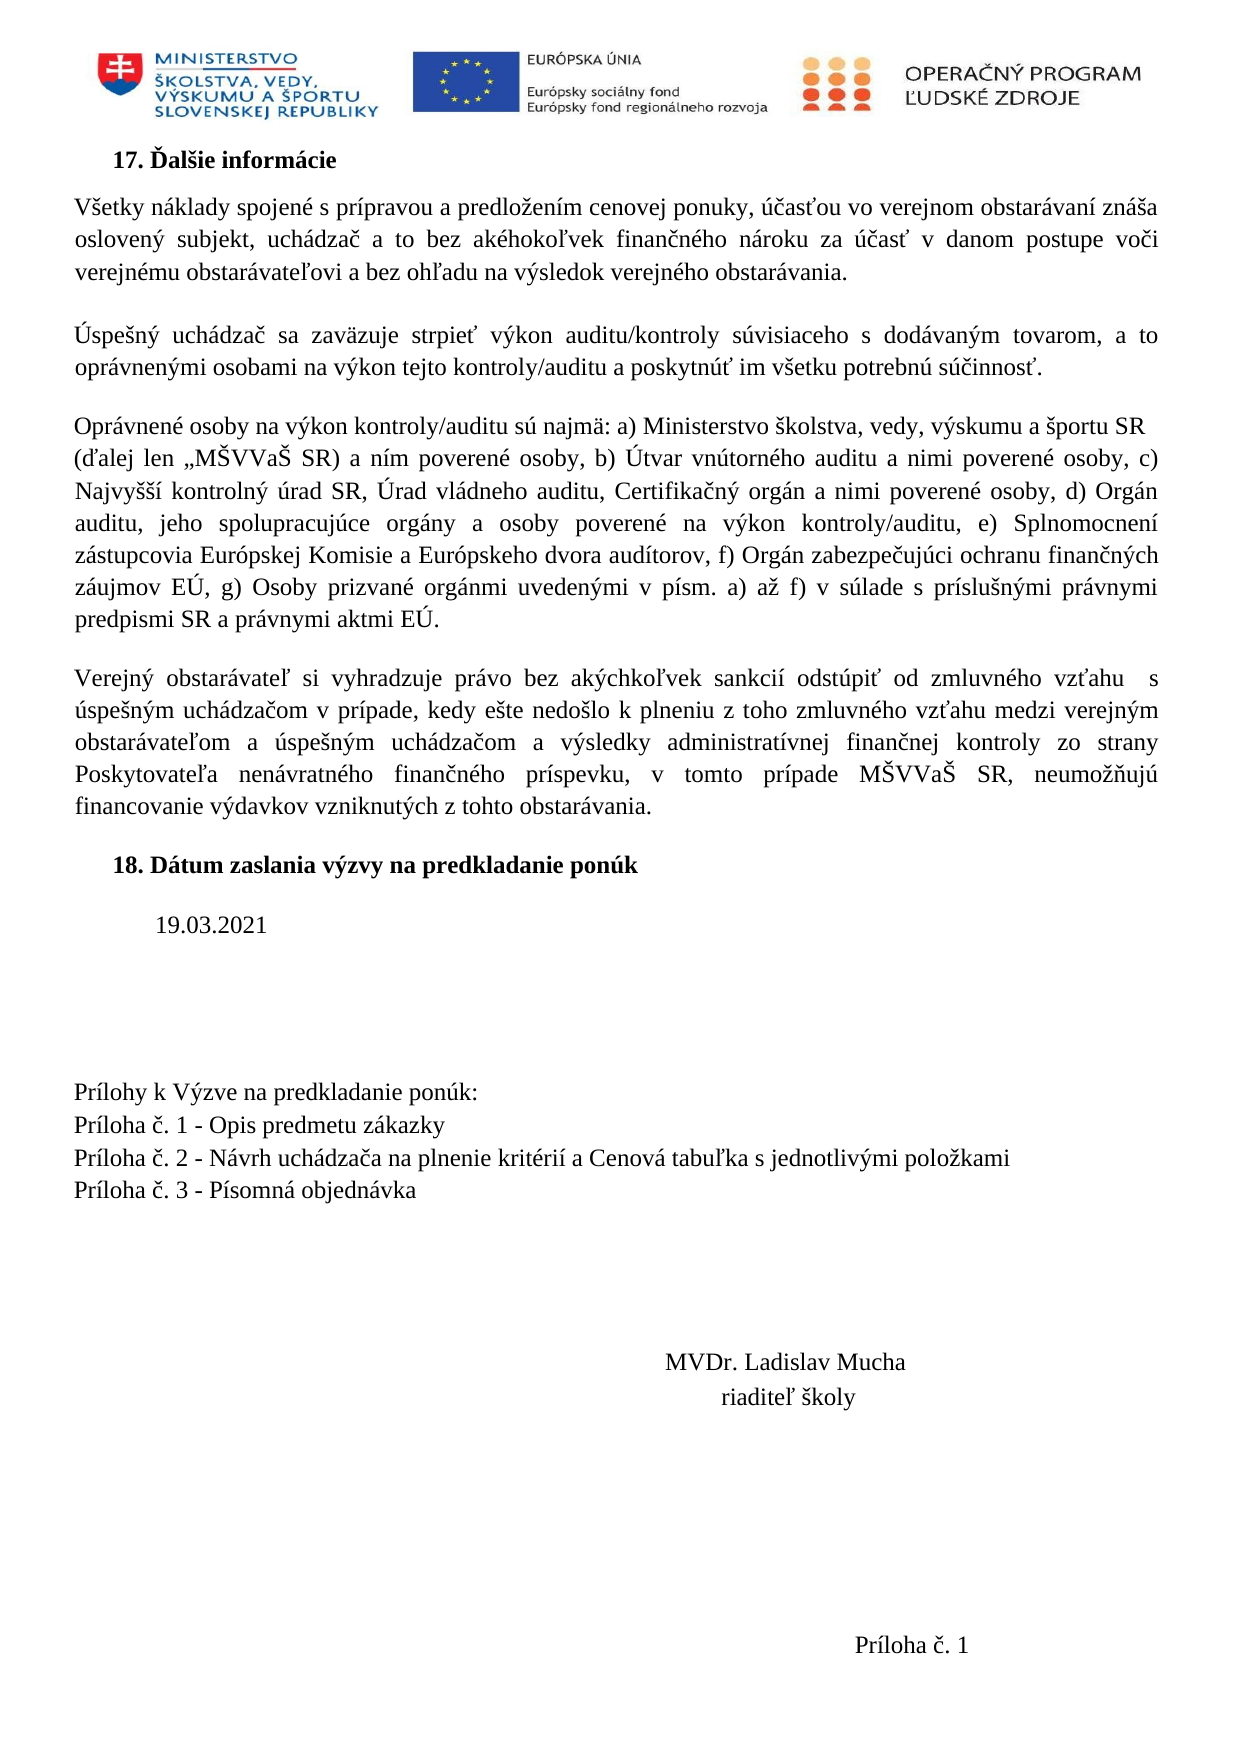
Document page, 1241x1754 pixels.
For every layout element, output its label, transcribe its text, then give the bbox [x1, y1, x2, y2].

text Prílohy k Výzve na predkladanie ponúk: [73, 1077, 1159, 1106]
text Príloha č. 1 [178, 1630, 969, 1658]
picture [789, 39, 1148, 105]
text Úspešný uchádzač sa zaväzuje strpieť výkon auditu/kontroly súvisiaceho s dodávaným tovarom, a to oprávnenými osobami na výkon tejto kontroly/auditu a poskytnúť im všetku potrebnú súčinnosť. [73, 320, 1159, 381]
list Ďalšie informácie [112, 105, 1159, 174]
text Príloha č. 1 - Opis predmetu zákazky [73, 1110, 1159, 1139]
text Príloha č. 2 - Návrh uchádzača na plnenie kritérií a Cenová tabuľka s jednotlivými položkami [73, 1143, 1096, 1172]
text (ďalej len „MŠVVaŠ SR) a ním poverené osoby, b) Útvar vnútorného auditu a nimi poverené osoby, c) Najvyšší kontrolný úrad SR, Úrad vládneho auditu, Certifikačný orgán a nimi poverené osoby, d) Orgán auditu, jeho spolupracujúce orgány a osoby poverené na výkon kontroly/auditu, e) Splnomocnení zástupcovia Európskej Komisie a Európskeho dvora audítorov, f) Orgán zabezpečujúci ochranu finančných záujmov EÚ, g) Osoby prizvané orgánmi uvedenými v písm. a) až f) v súlade s príslušnými právnymi predpismi SR a právnymi aktmi EÚ. [73, 443, 1159, 633]
picture [395, 42, 783, 105]
list Dátum zaslania výzvy na predkladanie ponúk [112, 851, 1159, 879]
text riaditeľ školy [178, 1382, 969, 1411]
text Oprávnené osoby na výkon kontroly/auditu sú najmä: a) Ministerstvo školstva, vedy, výskumu a športu SR [73, 411, 1159, 439]
picture [86, 42, 389, 124]
text Všetky náklady spojené s prípravou a predložením cenovej ponuky, účasťou vo verejnom obstarávaní znáša oslovený subjekt, uchádzač a to bez akéhokoľvek finančného nároku za účasť v danom postupe voči verejnému obstarávateľovi a bez ohľadu na výsledok verejného obstarávania. [73, 192, 1159, 285]
text MVDr. Ladislav Mucha [178, 1347, 969, 1376]
text 19.03.2021 [73, 910, 1159, 939]
text Príloha č. 3 - Písomná objednávka [73, 1176, 1096, 1204]
text Verejný obstarávateľ si vyhradzuje právo bez akýchkoľvek sankcií odstúpiť od zmluvného vzťahu s úspešným uchádzačom v prípade, kedy ešte nedošlo k plneniu z toho zmluvného vzťahu medzi verejným obstarávateľom a úspešným uchádzačom a výsledky administratívnej finančnej kontroly zo strany Poskytovateľa nenávratného finančného príspevku, v tomto prípade MŠVVaŠ SR, neumožňujú financovanie výdavkov vzniknutých z tohto obstarávania. [73, 663, 1159, 820]
